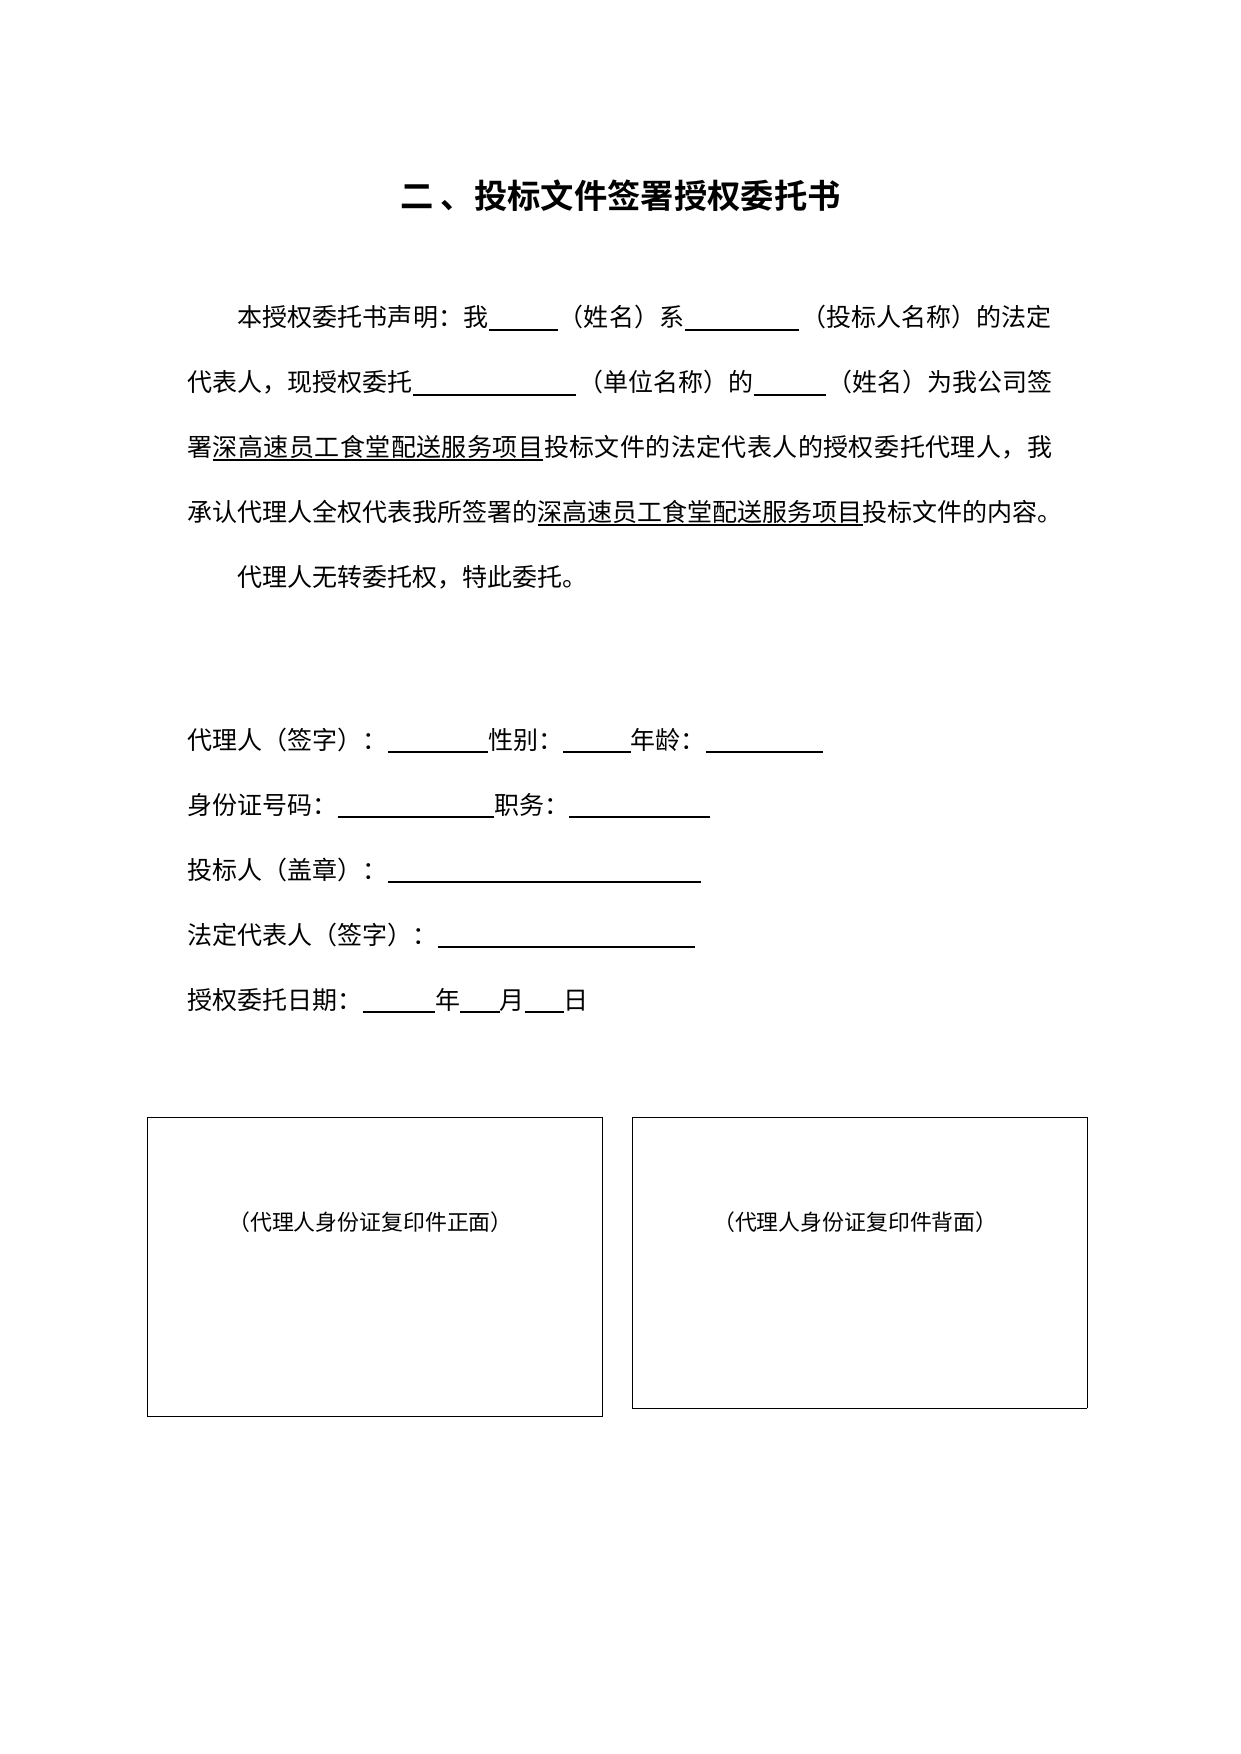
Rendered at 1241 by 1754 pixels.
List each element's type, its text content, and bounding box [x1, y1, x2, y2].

text 本授权委托书声明：我 （姓名）系 （投标人名称）的法定代表人，现授权委托 （单位名称）的 （姓名）为我公司签署深高速员工食堂配送服务项目投标文件的法定代表人的授权委托代理人，我承认代理人全权代表我所签署的深高速员工食堂配送服务项目投标文件的内容。 [187, 283, 1053, 543]
text 身份证号码： 职务： [187, 771, 1053, 836]
text 法定代表人（签字）： [187, 901, 1053, 966]
text 投标人（盖章）： [187, 836, 1053, 901]
text 代理人无转委托权，特此委托。 [187, 543, 1053, 608]
text 二 、投标文件签署授权委托书 [187, 162, 1053, 227]
text 代理人（签字）： 性别： 年龄： [187, 706, 1053, 771]
text 授权委托日期： 年 月 日 [187, 966, 1053, 1031]
